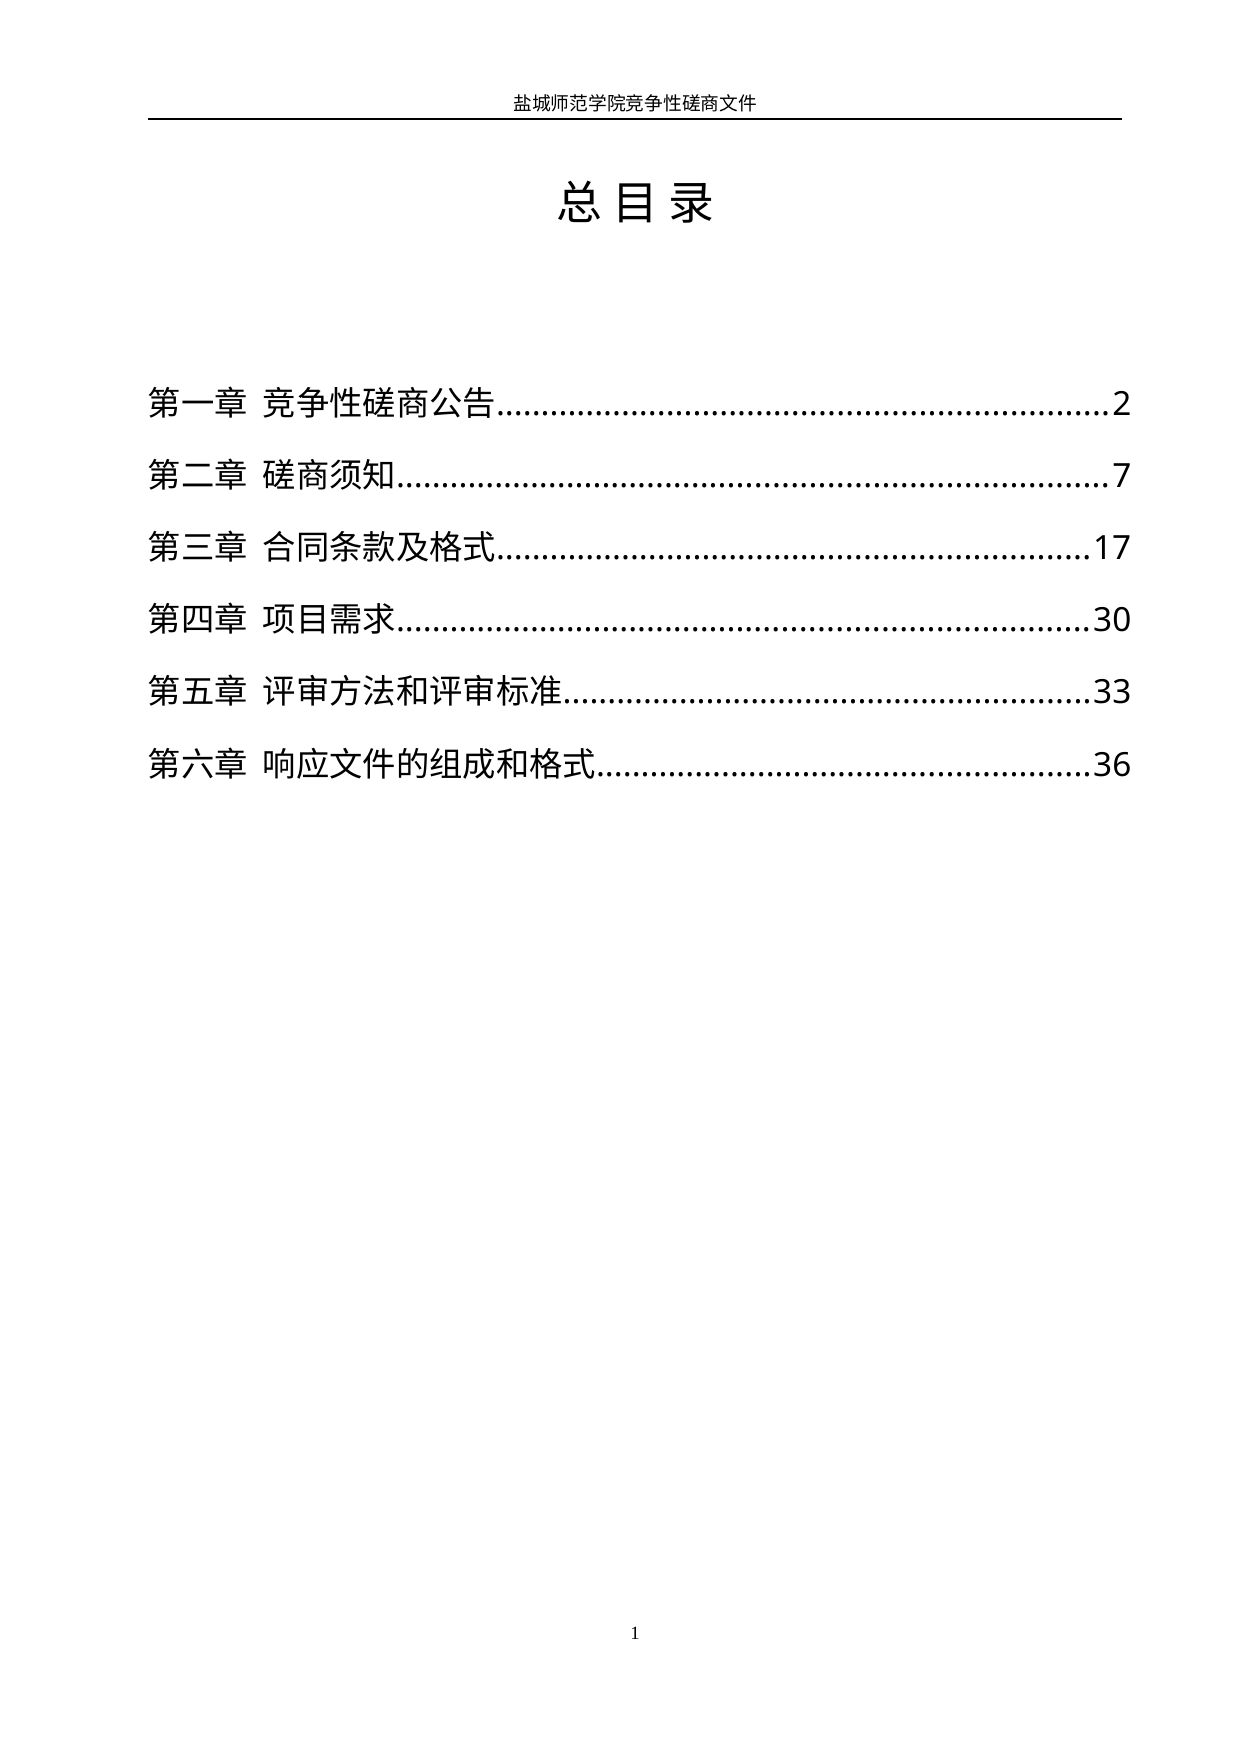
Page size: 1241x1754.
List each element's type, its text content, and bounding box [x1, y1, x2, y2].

subtitle 总 目 录 [148, 155, 1122, 244]
